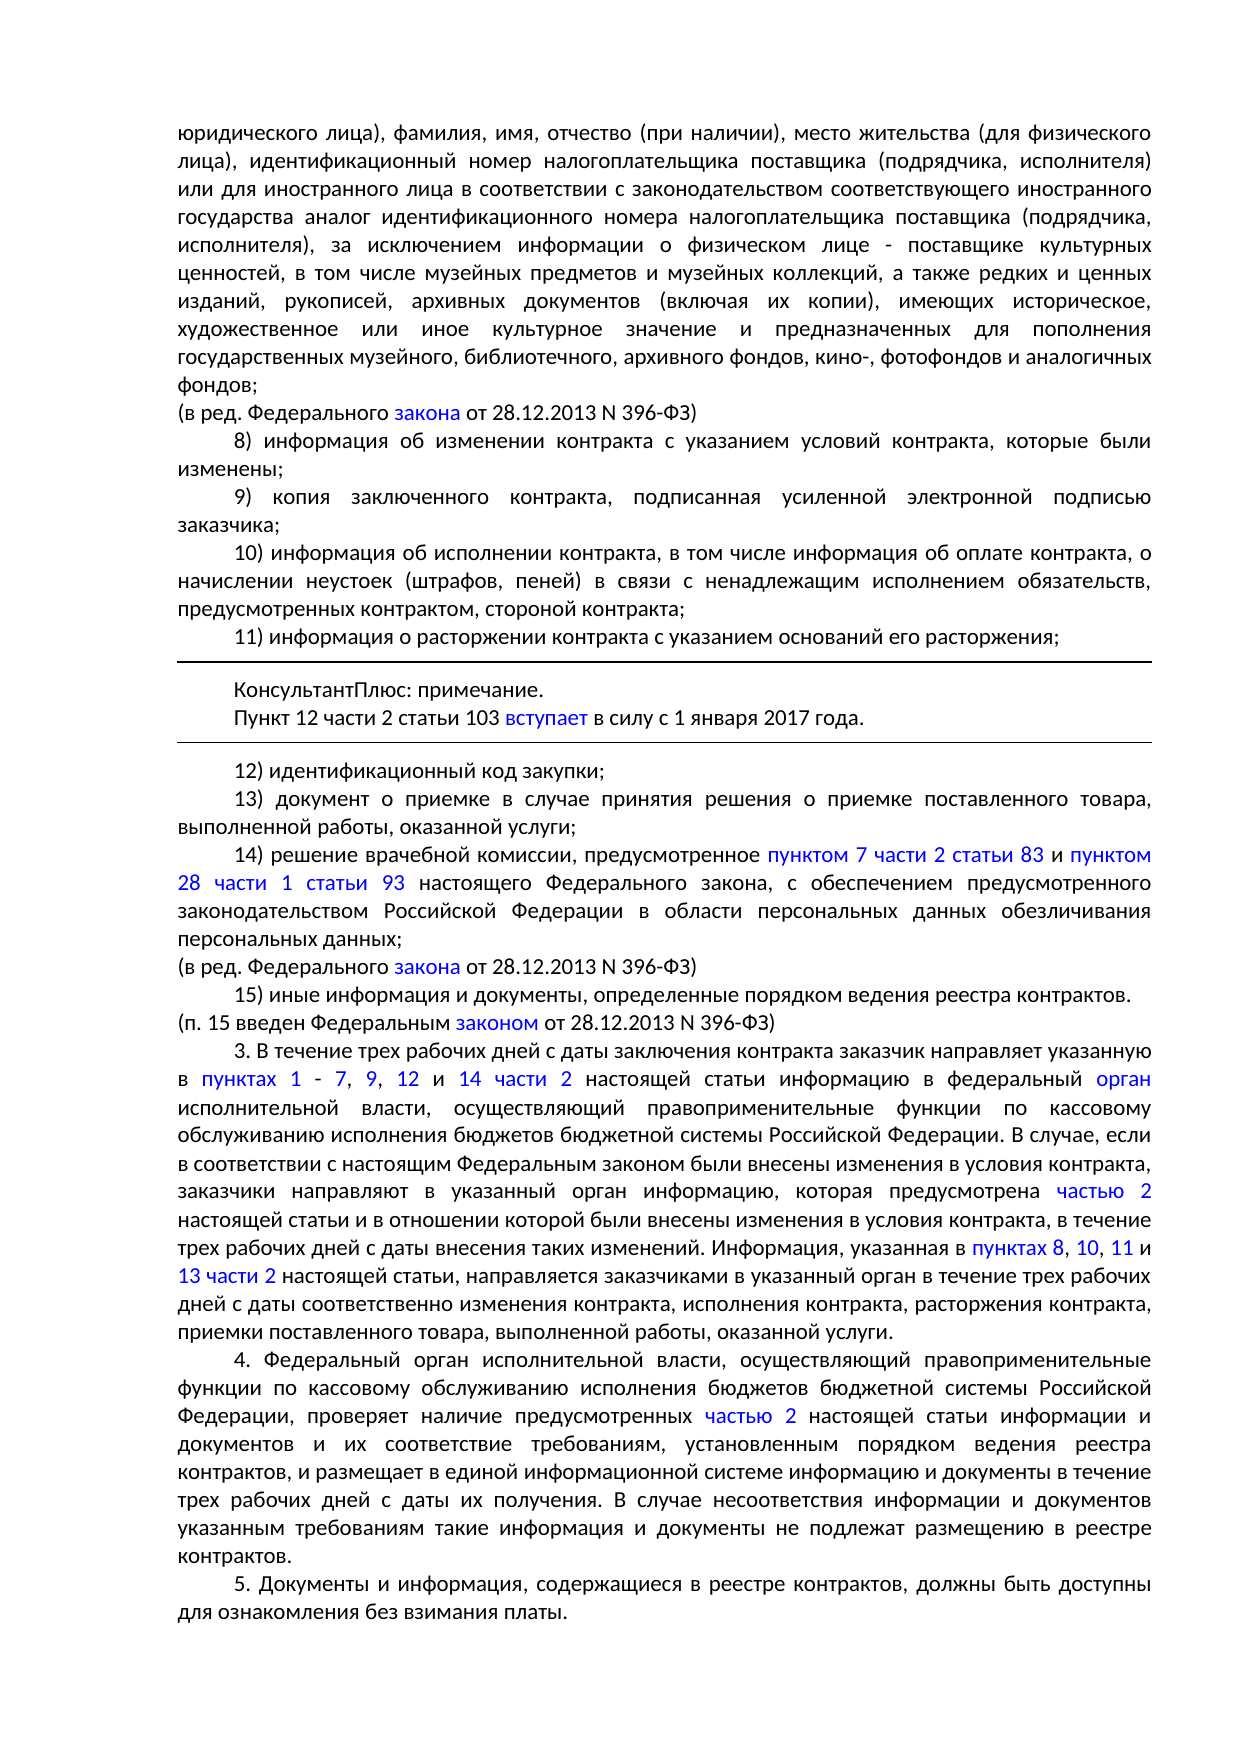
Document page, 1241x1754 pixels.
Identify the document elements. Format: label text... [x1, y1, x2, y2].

text (п. 15 введен Федеральным законом от 28.12.2013 N 396-ФЗ) [177, 1008, 1152, 1037]
text 12) идентификационный код закупки; [177, 756, 1152, 784]
text (в ред. Федерального закона от 28.12.2013 N 396-ФЗ) [177, 952, 1152, 981]
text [177, 118, 1152, 398]
text 4. Федеральный орган исполнительной власти, осуществляющий правоприменительные функции по кассовому обслуживанию исполнения бюджетов бюджетной системы Российской Федерации, проверяет наличие предусмотренных частью 2 настоящей статьи информации и документов и их соответствие требованиям, установленным порядком ведения реестра контрактов, и размещает в единой информационной системе информацию и документы в течение трех рабочих дней с даты их получения. В случае несоответствия информации и документов указанным требованиям такие информация и документы не подлежат размещению в реестре контрактов. [177, 1345, 1152, 1569]
text Пункт 12 части 2 статьи 103 вступает в силу с 1 января 2017 года. [177, 703, 1152, 731]
text 15) иные информация и документы, определенные порядком ведения реестра контрактов. [177, 981, 1152, 1008]
text 10) информация об исполнении контракта, в том числе информация об оплате контракта, о начислении неустоек (штрафов, пеней) в связи с ненадлежащим исполнением обязательств, предусмотренных контрактом, стороной контракта; [177, 538, 1152, 622]
text 11) информация о расторжении контракта с указанием оснований его расторжения; [177, 622, 1152, 651]
text КонсультантПлюс: примечание. [177, 675, 1152, 703]
text 9) копия заключенного контракта, подписанная усиленной электронной подписью заказчика; [177, 482, 1152, 538]
text 13) документ о приемке в случае принятия решения о приемке поставленного товара, выполненной работы, оказанной услуги; [177, 784, 1152, 840]
text 5. Документы и информация, содержащиеся в реестре контрактов, должны быть доступны для ознакомления без взимания платы. [177, 1569, 1152, 1625]
text 8) информация об изменении контракта с указанием условий контракта, которые были изменены; [177, 426, 1152, 482]
text (в ред. Федерального закона от 28.12.2013 N 396-ФЗ) [177, 398, 1152, 426]
text 14) решение врачебной комиссии, предусмотренное пунктом 7 части 2 статьи 83 и пунктом 28 части 1 статьи 93 настоящего Федерального закона, с обеспечением предусмотренного законодательством Российской Федерации в области персональных данных обезличивания персональных данных; [177, 840, 1152, 952]
text 3. В течение трех рабочих дней с даты заключения контракта заказчик направляет указанную в пунктах 1 - 7, 9, 12 и 14 части 2 настоящей статьи информацию в федеральный орган исполнительной власти, осуществляющий правоприменительные функции по кассовому обслуживанию исполнения бюджетов бюджетной системы Российской Федерации. В случае, если в соответствии с настоящим Федеральным законом были внесены изменения в условия контракта, заказчики направляют в указанный орган информацию, которая предусмотрена частью 2 настоящей статьи и в отношении которой были внесены изменения в условия контракта, в течение трех рабочих дней с даты внесения таких изменений. Информация, указанная в пунктах 8, 10, 11 и 13 части 2 настоящей статьи, направляется заказчиками в указанный орган в течение трех рабочих дней с даты соответственно изменения контракта, исполнения контракта, расторжения контракта, приемки поставленного товара, выполненной работы, оказанной услуги. [177, 1037, 1152, 1345]
